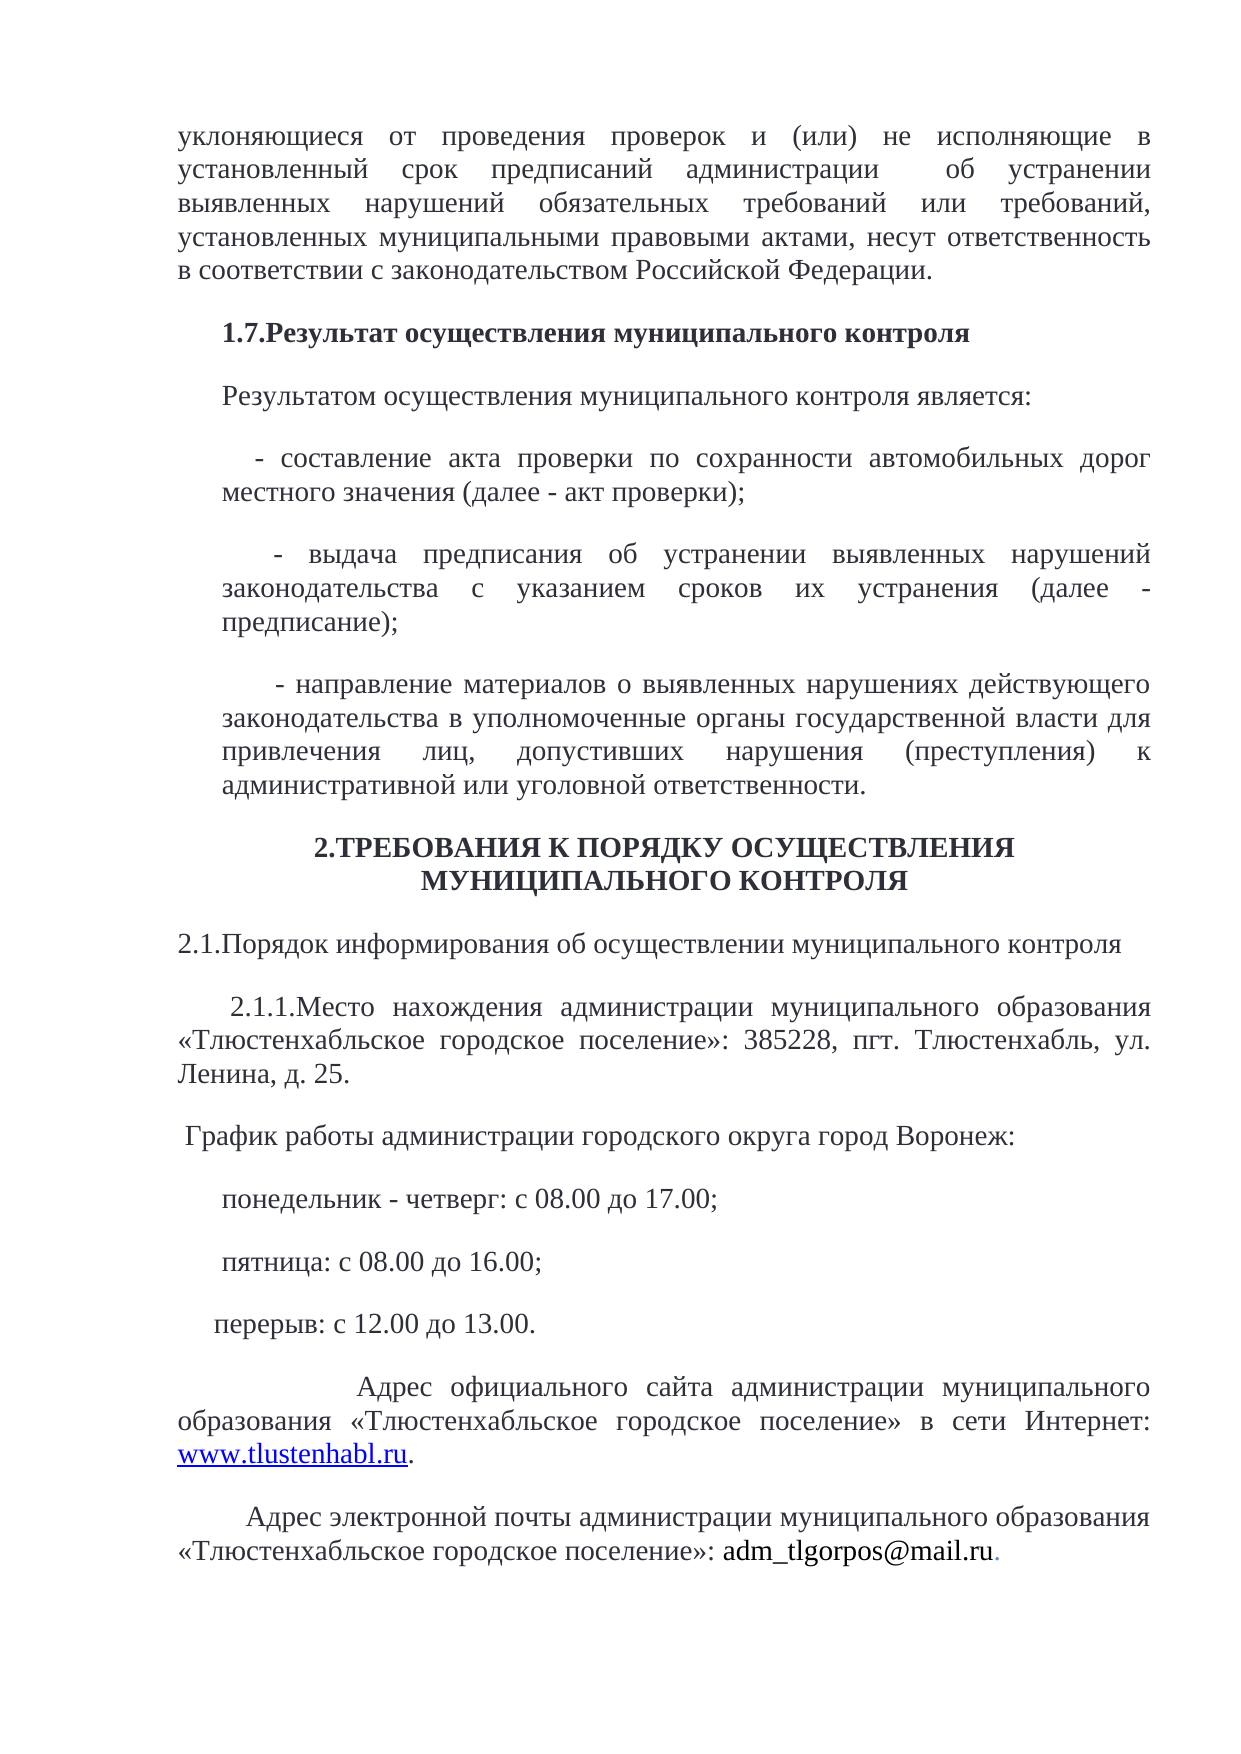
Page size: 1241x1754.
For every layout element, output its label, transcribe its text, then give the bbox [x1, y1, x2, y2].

text перерыв: с 12.00 до 13.00. [177, 1307, 1152, 1340]
text Адрес электронной почты администрации муниципального образования «Тлюстенхабльское городское поселение»: adm_tlgorpos@mail.ru. [177, 1499, 1152, 1566]
text 2.1.Порядок информирования об осуществлении муниципального контроля [177, 926, 1152, 959]
text 1.7.Результат осуществления муниципального контроля [222, 315, 1152, 348]
text - составление акта проверки по сохранности автомобильных дорог местного значения (далее - акт проверки); [222, 440, 1152, 507]
text - направление материалов о выявленных нарушениях действующего законодательства в уполномоченные органы государственной власти для привлечения лиц, допустивших нарушения (преступления) к административной или уголовной ответственности. [222, 666, 1152, 801]
text 2.1.1.Место нахождения администрации муниципального образования «Тлюстенхабльское городское поселение»: 385228, пгт. Тлюстенхабль, ул. Ленина, д. 25. [177, 989, 1152, 1089]
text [177, 118, 1152, 286]
text Результатом осуществления муниципального контроля является: [222, 378, 1152, 411]
text пятница: с 08.00 до 16.00; [222, 1244, 1152, 1277]
text понедельник - четверг: с 08.00 до 17.00; [222, 1181, 1152, 1215]
text 2.ТРЕБОВАНИЯ К ПОРЯДКУ ОСУЩЕСТВЛЕНИЯ МУНИЦИПАЛЬНОГО КОНТРОЛЯ [177, 830, 1152, 897]
text Адрес официального сайта администрации муниципального образования «Тлюстенхабльское городское поселение» в сети Интернет: www.tlustenhabl.ru. [177, 1369, 1152, 1470]
text График работы администрации городского округа город Воронеж: [177, 1118, 1152, 1152]
text - выдача предписания об устранении выявленных нарушений законодательства с указанием сроков их устранения (далее - предписание); [222, 537, 1152, 637]
